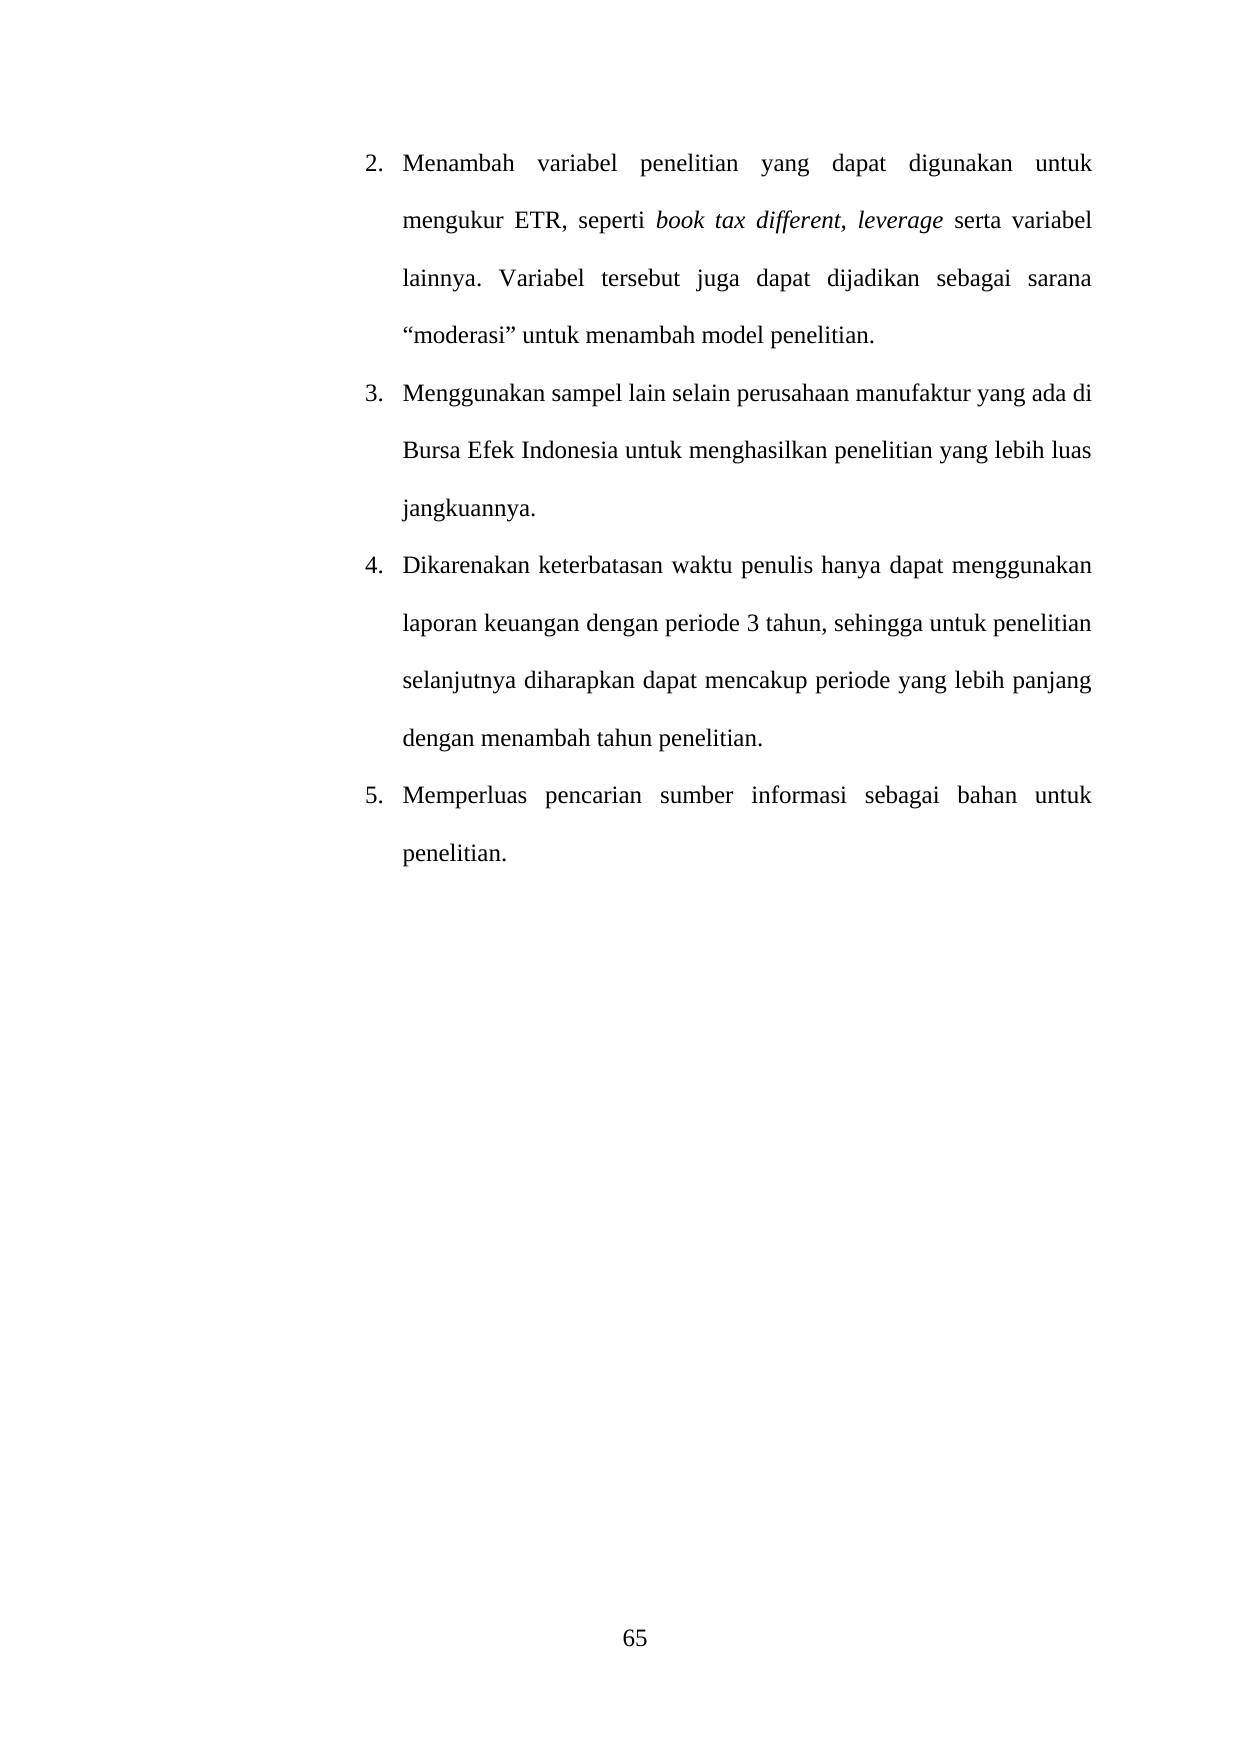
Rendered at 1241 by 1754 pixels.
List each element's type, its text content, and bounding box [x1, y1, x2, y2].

list Memperluas pencarian sumber informasi sebagai bahan untuk penelitian. [365, 780, 1092, 866]
list Dikarenakan keterbatasan waktu penulis hanya dapat menggunakan laporan keuangan dengan periode 3 tahun, sehingga untuk penelitian selanjutnya diharapkan dapat mencakup periode yang lebih panjang dengan menambah tahun penelitian. [365, 550, 1092, 751]
list Menambah variabel penelitian yang dapat digunakan untuk mengukur ETR, seperti book tax different, leverage serta variabel lainnya. Variabel tersebut juga dapat dijadikan sebagai sarana “moderasi” untuk menambah model penelitian. [365, 148, 1092, 349]
list Menggunakan sampel lain selain perusahaan manufaktur yang ada di Bursa Efek Indonesia untuk menghasilkan penelitian yang lebih luas jangkuannya. [365, 378, 1092, 521]
